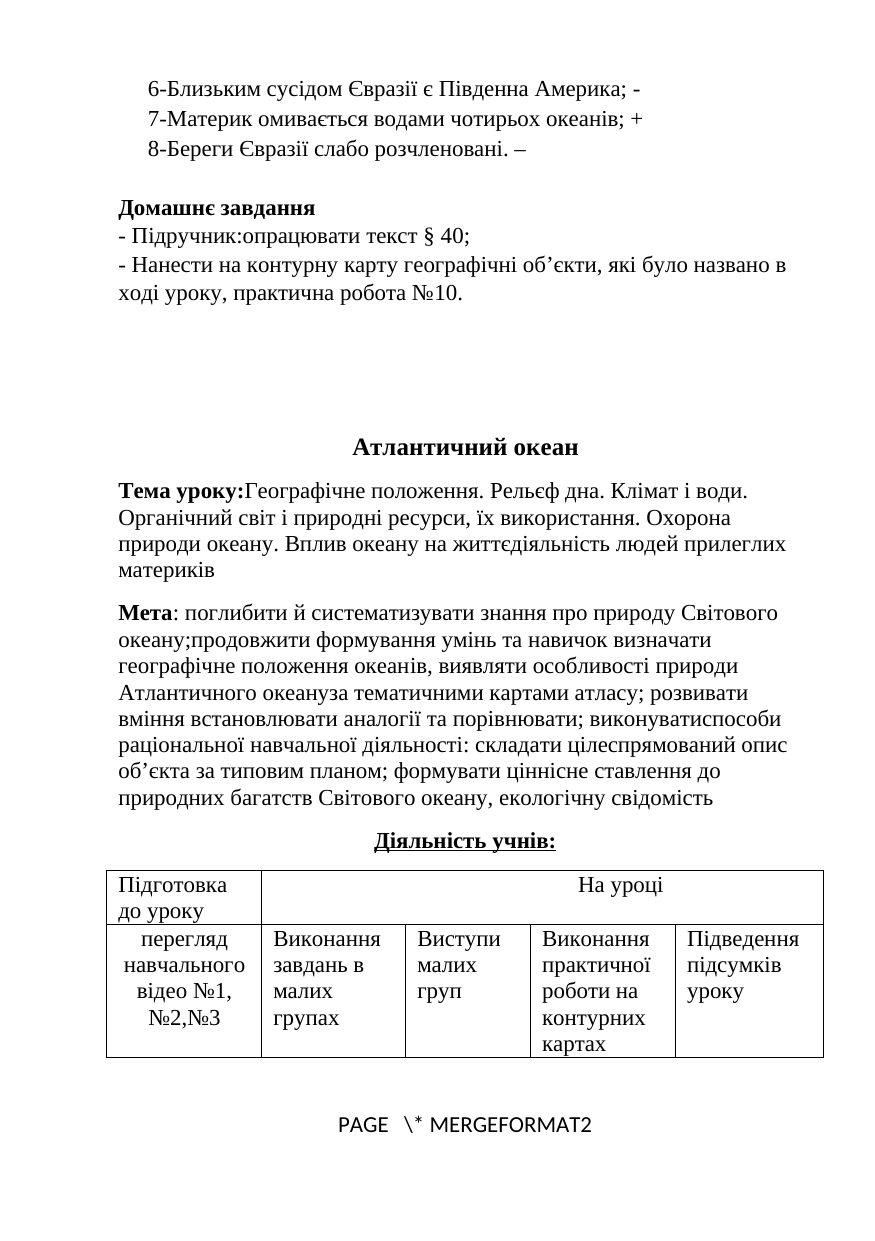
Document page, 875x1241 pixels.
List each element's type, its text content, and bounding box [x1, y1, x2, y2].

text - Нанести на контурну карту географічні об’єкти, які було названо в ході уроку, практична робота №10. [118, 251, 812, 306]
text 8-Береги Євразії слабо розчленовані. – [118, 135, 812, 162]
table_cell Підведення підсумків уроку [676, 925, 823, 1057]
table_cell Виступи малих груп [406, 925, 530, 1057]
text Діяльність учнів: [118, 827, 812, 853]
table_header Підготовка до уроку [107, 871, 261, 924]
table_cell перегляд навчального відео №1, №2,№3 [107, 925, 261, 1057]
text 6-Близьким сусідом Євразії є Південна Америка; - [118, 75, 812, 101]
text Атлантичний океан [118, 432, 812, 461]
text Мета: поглибити й систематизувати знання про природу Світового океану;продовжити формування умінь та навичок визначати географічне положення океанів, виявляти особливості природи Атлантичного океануза тематичними картами атласу; розвивати вміння встановлювати аналогії та порівнювати; виконуватиспособи раціональної навчальної діяльності: складати цілеспрямований опис об’єкта за типовим планом; формувати ціннісне ставлення до природних багатств Світового океану, екологічну свідомість [118, 599, 812, 810]
text Домашнє завдання [118, 194, 812, 220]
text Тема уроку:Географічне положення. Рельєф дна. Клімат і води. Органічний світ і природні ресурси, їх використання. Охорона природи океану. Вплив океану на життєдіяльність людей прилеглих материків [118, 477, 812, 583]
table_header На уроці [262, 871, 823, 924]
text - Підручник:опрацювати текст § 40; [118, 222, 812, 249]
table_cell Виконання завдань в малих групах [262, 925, 405, 1057]
text 7-Материк омивається водами чотирьох океанів; + [118, 105, 812, 132]
table_cell Виконання практичної роботи на контурних картах [531, 925, 675, 1057]
